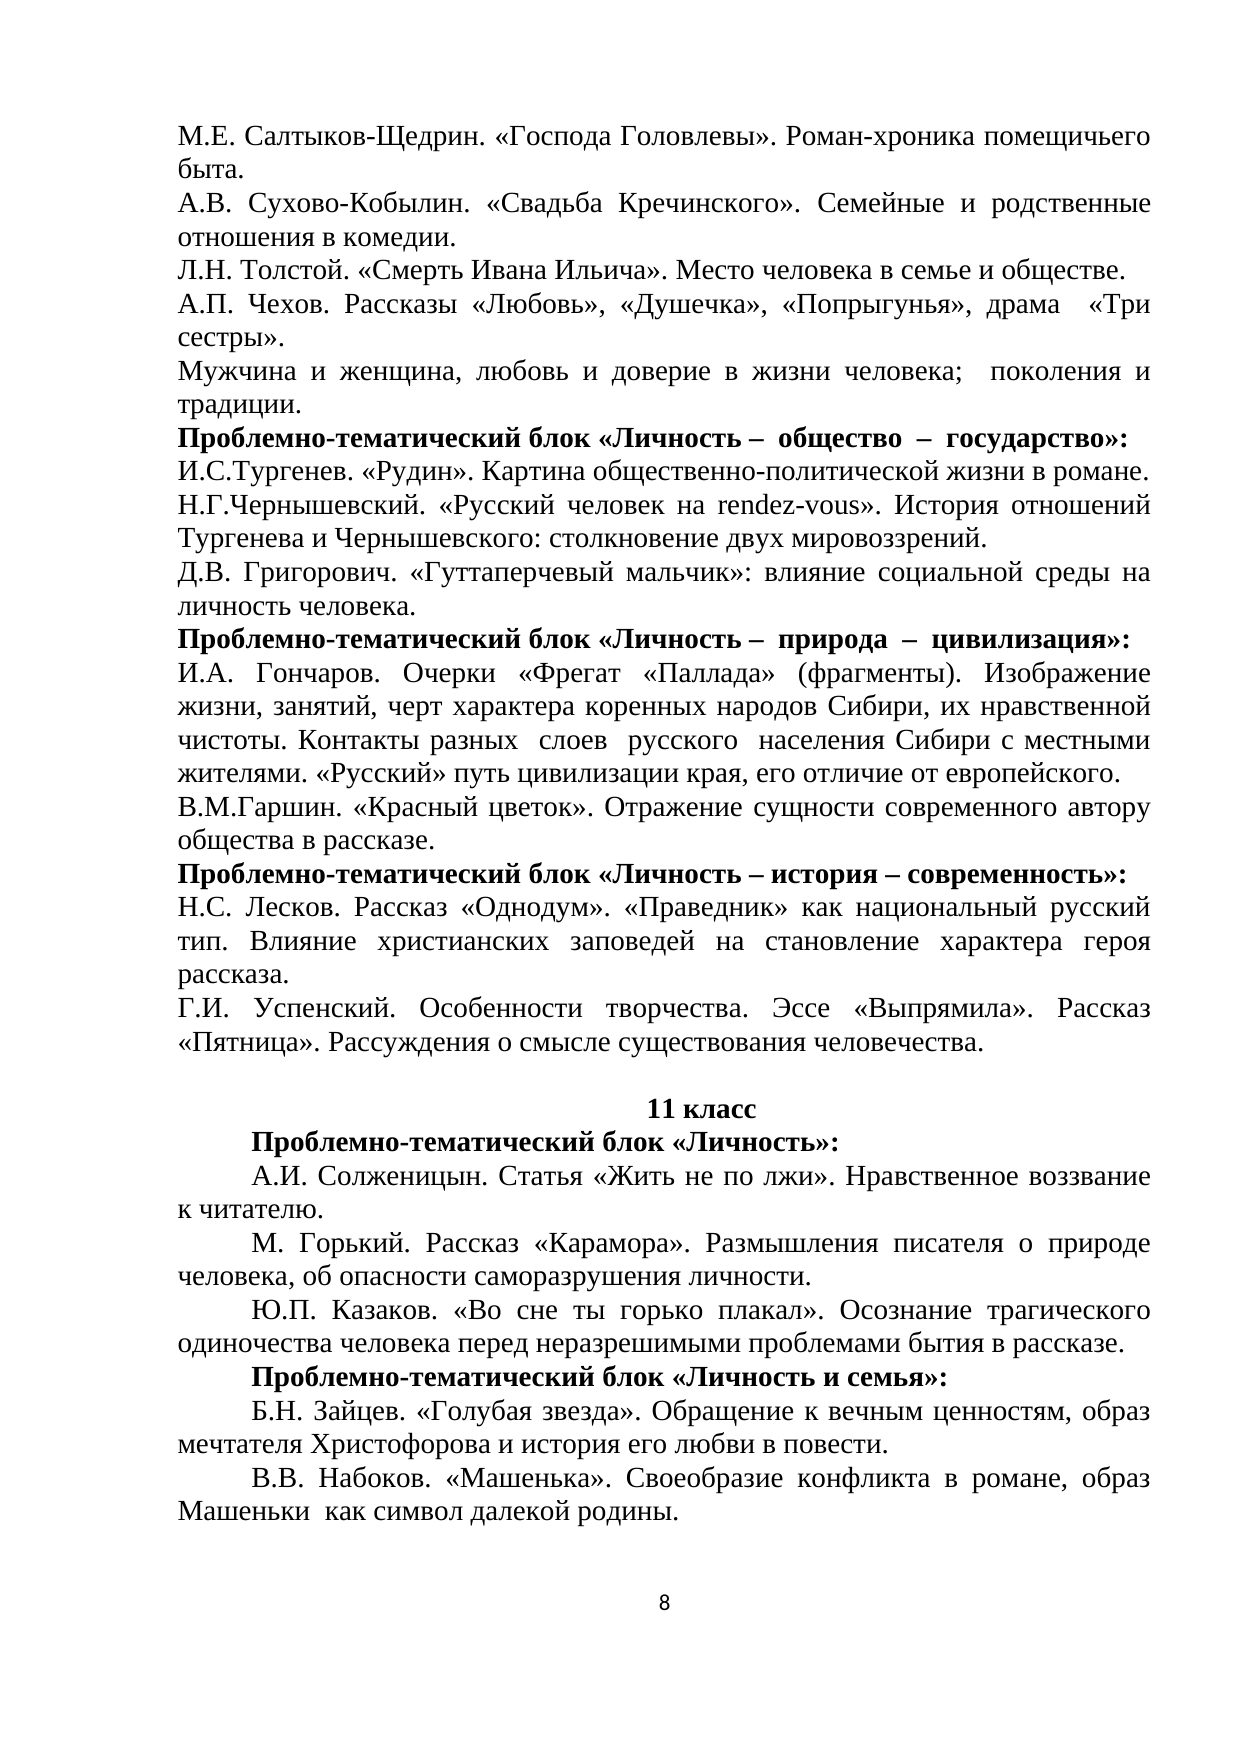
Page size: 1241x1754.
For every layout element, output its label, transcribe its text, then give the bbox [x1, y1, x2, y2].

text В.В. Набоков. «Машенька». Своеобразие конфликта в романе, образ Машеньки как символ далекой родины. [177, 1460, 1152, 1527]
text И.С.Тургенев. «Рудин». Картина общественно-политической жизни в романе. [177, 453, 1152, 487]
text Проблемно-тематический блок «Личность – природа – цивилизация»: [177, 621, 1152, 655]
text Л.Н. Толстой. «Смерть Ивана Ильича». Место человека в семье и обществе. [177, 252, 1152, 286]
text Проблемно-тематический блок «Личность – история – современность»: [177, 856, 1152, 889]
text А.В. Сухово-Кобылин. «Свадьба Кречинского». Семейные и родственные отношения в комедии. [177, 185, 1152, 252]
text Проблемно-тематический блок «Личность»: [177, 1124, 1152, 1158]
text Ю.П. Казаков. «Во сне ты горько плакал». Осознание трагического одиночества человека перед неразрешимыми проблемами бытия в рассказе. [177, 1292, 1152, 1359]
text Мужчина и женщина, любовь и доверие в жизни человека; поколения и традиции. [177, 353, 1152, 420]
text А.П. Чехов. Рассказы «Любовь», «Душечка», «Попрыгунья», драма «Три сестры». [177, 286, 1152, 353]
text Б.Н. Зайцев. «Голубая звезда». Обращение к вечным ценностям, образ мечтателя Христофорова и история его любви в повести. [177, 1393, 1152, 1460]
text Проблемно-тематический блок «Личность – общество – государство»: [177, 420, 1152, 453]
text Н.С. Лесков. Рассказ «Однодум». «Праведник» как национальный русский тип. Влияние христианских заповедей на становление характера героя рассказа. [177, 889, 1152, 990]
text В.М.Гаршин. «Красный цветок». Отражение сущности современного автору общества в рассказе. [177, 789, 1152, 856]
text 11 класс [177, 1091, 1152, 1124]
text Проблемно-тематический блок «Личность и семья»: [177, 1359, 1152, 1393]
text А.И. Солженицын. Статья «Жить не по лжи». Нравственное воззвание к читателю. [177, 1158, 1152, 1225]
text Д.В. Григорович. «Гуттаперчевый мальчик»: влияние социальной среды на личность человека. [177, 554, 1152, 621]
text Г.И. Успенский. Особенности творчества. Эссе «Выпрямила». Рассказ «Пятница». Рассуждения о смысле существования человечества. [177, 990, 1152, 1057]
text И.А. Гончаров. Очерки «Фрегат «Паллада» (фрагменты). Изображение жизни, занятий, черт характера коренных народов Сибири, их нравственной чистоты. Контакты разных слоев русского населения Сибири с местными жителями. «Русский» путь цивилизации края, его отличие от европейского. [177, 655, 1152, 789]
text Н.Г.Чернышевский. «Русский человек на rendez-vous». История отношений Тургенева и Чернышевского: столкновение двух мировоззрений. [177, 487, 1152, 554]
text М. Горький. Рассказ «Карамора». Размышления писателя о природе человека, об опасности саморазрушения личности. [177, 1225, 1152, 1292]
text М.Е. Салтыков-Щедрин. «Господа Головлевы». Роман-хроника помещичьего быта. [177, 118, 1152, 185]
